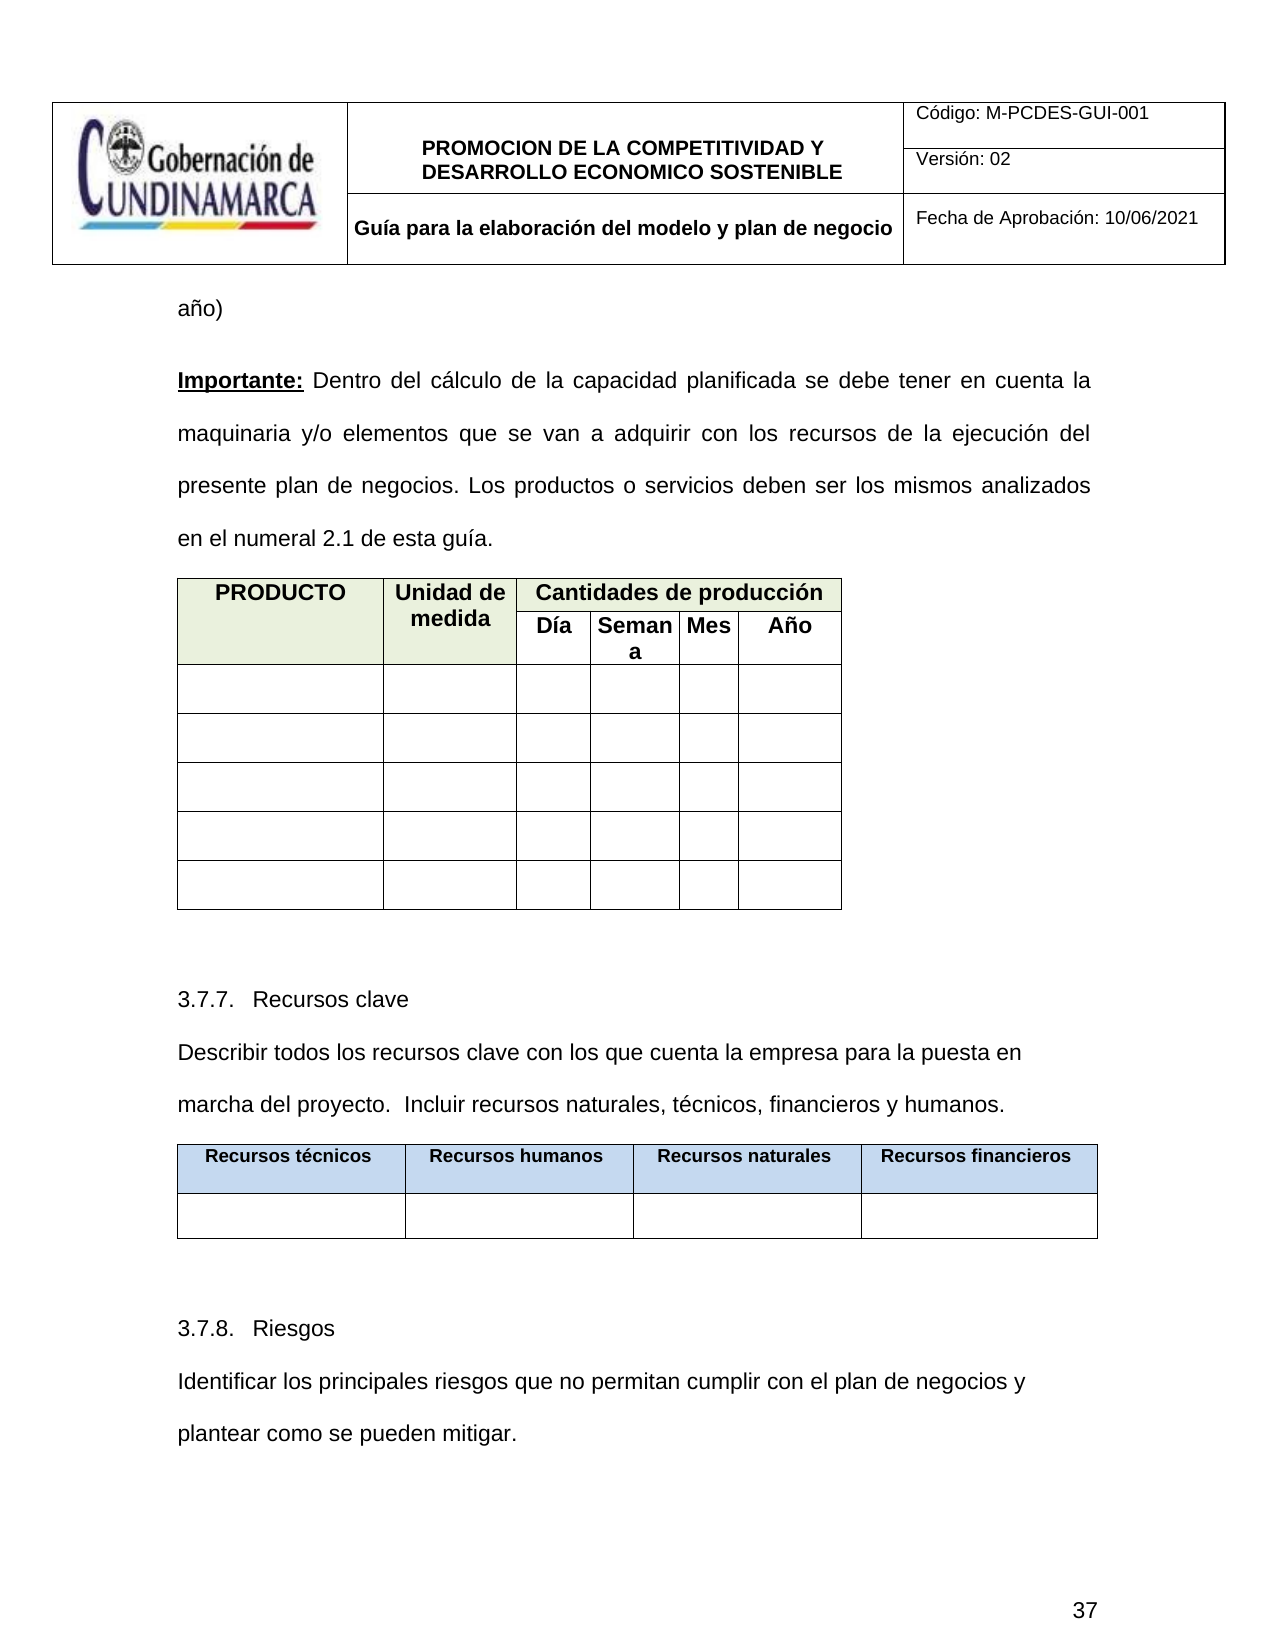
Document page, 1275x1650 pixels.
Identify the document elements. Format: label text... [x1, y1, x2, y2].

table_cell [591, 714, 679, 762]
table_header Recursos técnicos [178, 1145, 405, 1193]
table_cell [384, 812, 516, 860]
table_cell [517, 812, 590, 860]
text Importante: Dentro del cálculo de la capacidad planificada se debe tener en cuenta la maquinaria y/o elementos que se van a adquirir con los recursos de la ejecución del presente plan de negocios. Los productos o servicios deben ser los mismos analizados en el numeral 2.1 de esta guía. [177, 367, 1092, 551]
table_cell [680, 714, 738, 762]
table_header Unidad de medida [384, 579, 516, 664]
subtitle Recursos clave [177, 986, 1098, 1012]
table_cell [178, 1194, 405, 1238]
table_cell [517, 665, 590, 713]
table_header Recursos financieros [862, 1145, 1097, 1193]
text Describir todos los recursos clave con los que cuenta la empresa para la puesta en marcha del proyecto. Incluir recursos naturales, técnicos, financieros y humanos. [177, 1038, 1092, 1117]
table_cell [517, 861, 590, 909]
table_header Cantidades de producción [517, 579, 841, 611]
table_cell [739, 665, 841, 713]
table_cell Año [739, 612, 841, 664]
table_cell [591, 665, 679, 713]
table_cell [680, 861, 738, 909]
table_cell [591, 763, 679, 811]
table_cell [384, 665, 516, 713]
table_header Recursos naturales [634, 1145, 861, 1193]
text Identificar los principales riesgos que no permitan cumplir con el plan de negocios y plantear como se pueden mitigar. [177, 1368, 1092, 1447]
table_cell [517, 763, 590, 811]
subtitle Riesgos [177, 1315, 1098, 1341]
table_cell [384, 763, 516, 811]
table_cell [517, 714, 590, 762]
table_cell [634, 1194, 861, 1238]
table_header PRODUCTO [178, 579, 383, 664]
table_cell [384, 861, 516, 909]
table_cell [680, 665, 738, 713]
table_cell [680, 763, 738, 811]
table_cell [384, 714, 516, 762]
table_cell Día [517, 612, 590, 664]
table_cell [178, 812, 383, 860]
table_cell [178, 665, 383, 713]
table_cell [739, 861, 841, 909]
table_header Recursos humanos [406, 1145, 633, 1193]
table_cell [591, 812, 679, 860]
table_cell [406, 1194, 633, 1238]
table_cell [178, 763, 383, 811]
table_cell [178, 714, 383, 762]
table_cell Mes [680, 612, 738, 664]
table_cell [739, 763, 841, 811]
table_cell Semana [591, 612, 679, 664]
table_cell [591, 861, 679, 909]
table_cell [739, 714, 841, 762]
table_cell [178, 861, 383, 909]
table_cell [862, 1194, 1097, 1238]
table_cell [739, 812, 841, 860]
table_cell [680, 812, 738, 860]
picture [71, 103, 323, 241]
